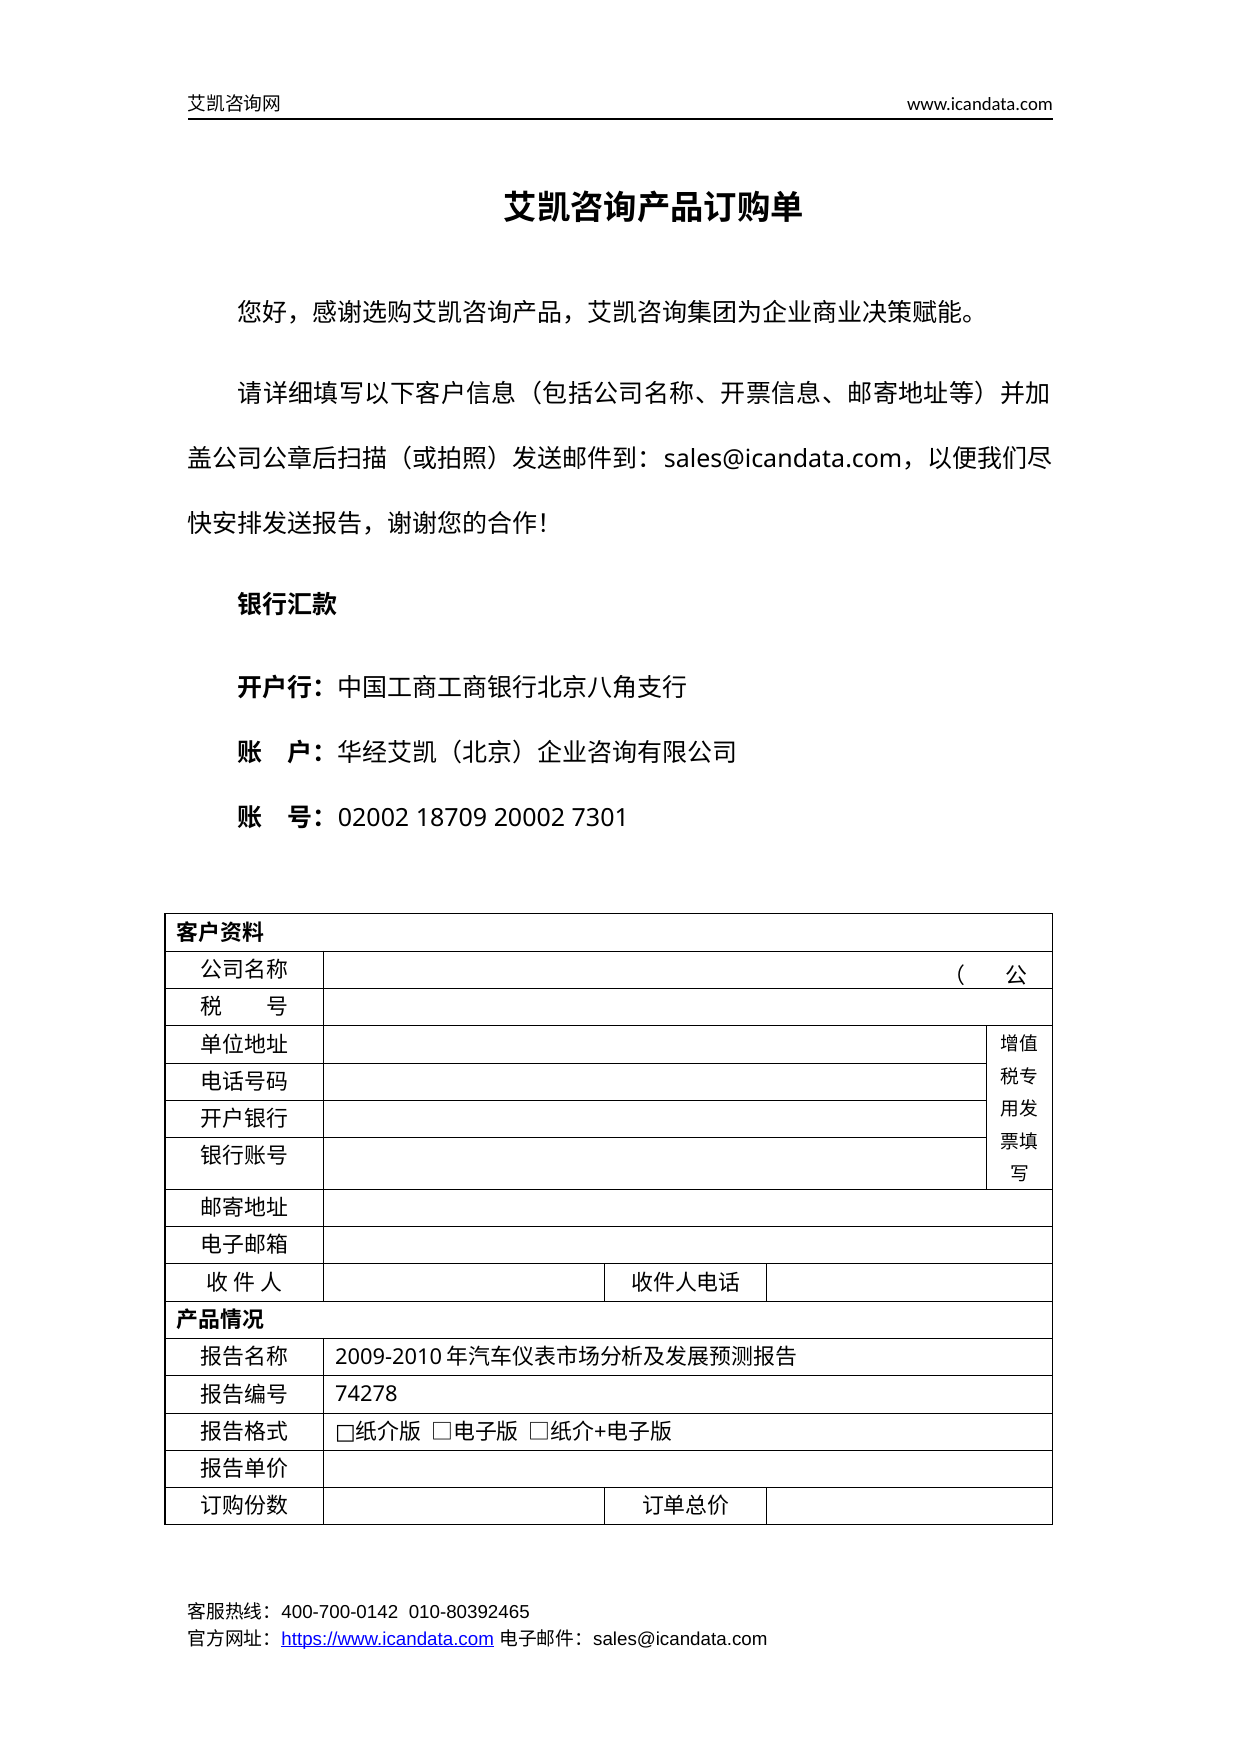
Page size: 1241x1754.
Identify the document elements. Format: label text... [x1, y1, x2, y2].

table_cell [324, 1138, 986, 1189]
table_cell [324, 1190, 1052, 1226]
table_header 客户资料 [166, 914, 1052, 951]
table_cell [324, 1451, 1052, 1487]
table_cell 报告名称 [166, 1339, 323, 1375]
table_cell 2009-2010年汽车仪表市场分析及发展预测报告 [324, 1339, 1052, 1375]
table_cell 收件人电话 [605, 1264, 766, 1301]
table_cell 订购份数 [166, 1488, 323, 1524]
text 银行汇款 [187, 570, 1053, 635]
table_cell [324, 1227, 1052, 1263]
table_cell 74278 [324, 1376, 1052, 1412]
table_cell [324, 1026, 986, 1062]
text 开户行：中国工商工商银行北京八角支行 [187, 653, 1053, 718]
table_cell [324, 1488, 604, 1524]
table_cell 邮寄地址 [166, 1190, 323, 1226]
table_cell 报告格式 [166, 1414, 323, 1450]
table_cell [324, 1101, 986, 1137]
text 艾凯咨询产品订购单 [187, 172, 1053, 237]
table_cell [324, 989, 1052, 1025]
text 您好，感谢选购艾凯咨询产品，艾凯咨询集团为企业商业决策赋能。 [187, 278, 1053, 343]
table_cell 税 号 [166, 989, 323, 1025]
table_cell 报告单价 [166, 1451, 323, 1487]
table_cell 开户银行 [166, 1101, 323, 1137]
table_cell 电子邮箱 [166, 1227, 323, 1263]
table_cell 增值税专用发票填写 [987, 1026, 1052, 1189]
table_cell 收 件 人 [166, 1264, 323, 1301]
table_cell 产品情况 [166, 1302, 1052, 1338]
table_cell [767, 1264, 1052, 1301]
table_cell 银行账号 [166, 1138, 323, 1189]
text 账 号：02002 18709 20002 7301 [187, 783, 1053, 848]
table_cell [324, 1264, 604, 1301]
table_cell 公司名称 [166, 952, 323, 988]
table_cell 单位地址 [166, 1026, 323, 1062]
table_cell [324, 1064, 986, 1100]
text 请详细填写以下客户信息（包括公司名称、开票信息、邮寄地址等）并加盖公司公章后扫描（或拍照）发送邮件到：sales@icandata.com，以便我们尽快安排发送报告，谢谢您的合作！ [187, 359, 1053, 554]
table_cell [324, 952, 1052, 988]
table_cell 报告编号 [166, 1376, 323, 1412]
table_cell [767, 1488, 1052, 1524]
table_cell □纸介版 □电子版 □纸介+电子版 [324, 1414, 1052, 1450]
table_cell 电话号码 [166, 1064, 323, 1100]
table_cell 订单总价 [605, 1488, 766, 1524]
text 账 户：华经艾凯（北京）企业咨询有限公司 [187, 718, 1053, 783]
